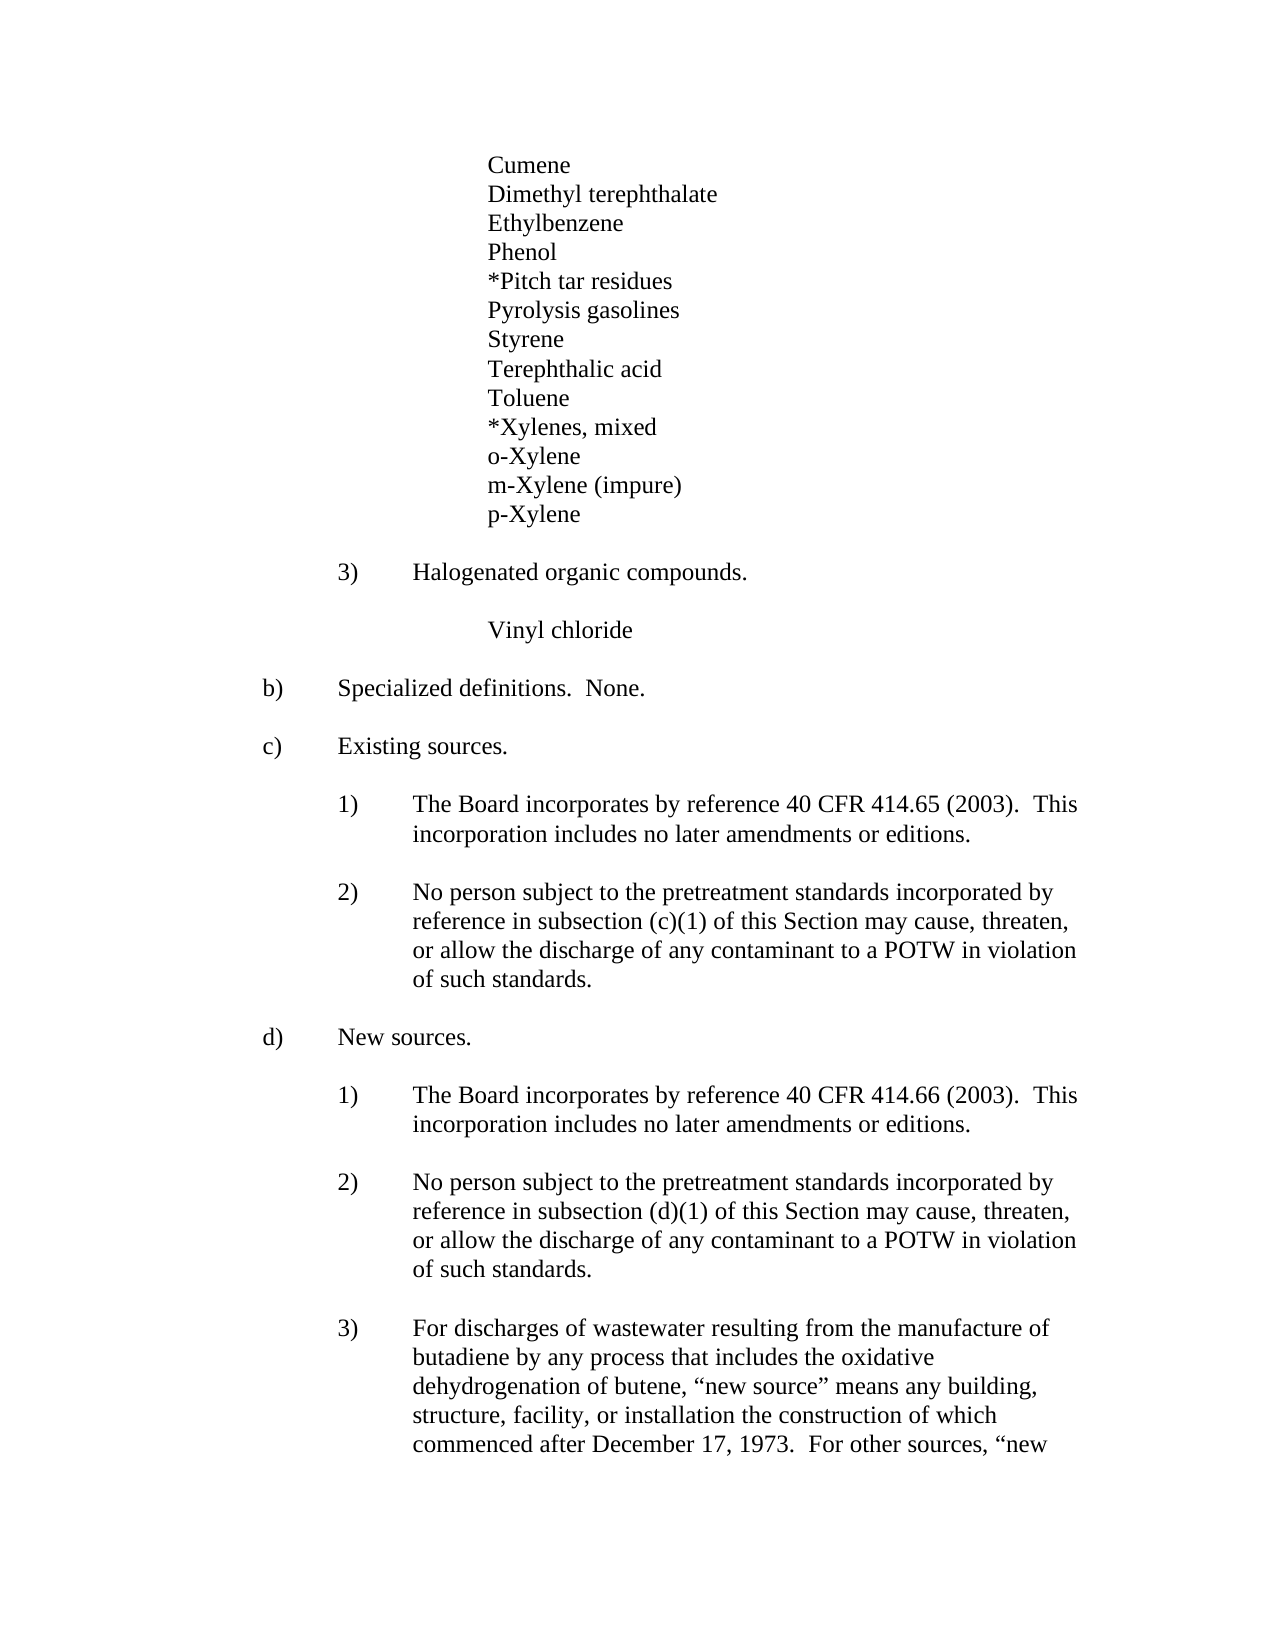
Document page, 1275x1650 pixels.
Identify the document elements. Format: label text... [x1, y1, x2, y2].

text Terephthalic acid [487, 353, 1087, 382]
text b) Specialized definitions. None. [262, 673, 1087, 702]
text d) New sources. [262, 1022, 1087, 1051]
text Phenol [487, 237, 1087, 266]
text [337, 1312, 1087, 1458]
text Ethylbenzene [487, 208, 1087, 237]
text o-Xylene [487, 441, 1087, 470]
text 1) The Board incorporates by reference 40 CFR 414.66 (2003). This incorporation includes no later amendments or editions. [337, 1080, 1087, 1138]
text Cumene [487, 150, 1087, 179]
text 3) Halogenated organic compounds. [337, 557, 1087, 586]
text *Pitch tar residues [487, 266, 1087, 295]
text p-Xylene [487, 499, 1087, 528]
text Dimethyl terephthalate [487, 179, 1087, 208]
text c) Existing sources. [262, 731, 1087, 760]
text 2) No person subject to the pretreatment standards incorporated by reference in subsection (c)(1) of this Section may cause, threaten, or allow the discharge of any contaminant to a POTW in violation of such standards. [337, 877, 1087, 993]
text *Xylenes, mixed [487, 412, 1087, 441]
text Toluene [487, 382, 1087, 412]
text 2) No person subject to the pretreatment standards incorporated by reference in subsection (d)(1) of this Section may cause, threaten, or allow the discharge of any contaminant to a POTW in violation of such standards. [337, 1167, 1087, 1283]
text Pyrolysis gasolines [487, 295, 1087, 324]
text Styrene [487, 324, 1087, 353]
text Vinyl chloride [487, 615, 1087, 644]
text 1) The Board incorporates by reference 40 CFR 414.65 (2003). This incorporation includes no later amendments or editions. [337, 789, 1087, 847]
text m-Xylene (impure) [487, 470, 1087, 499]
